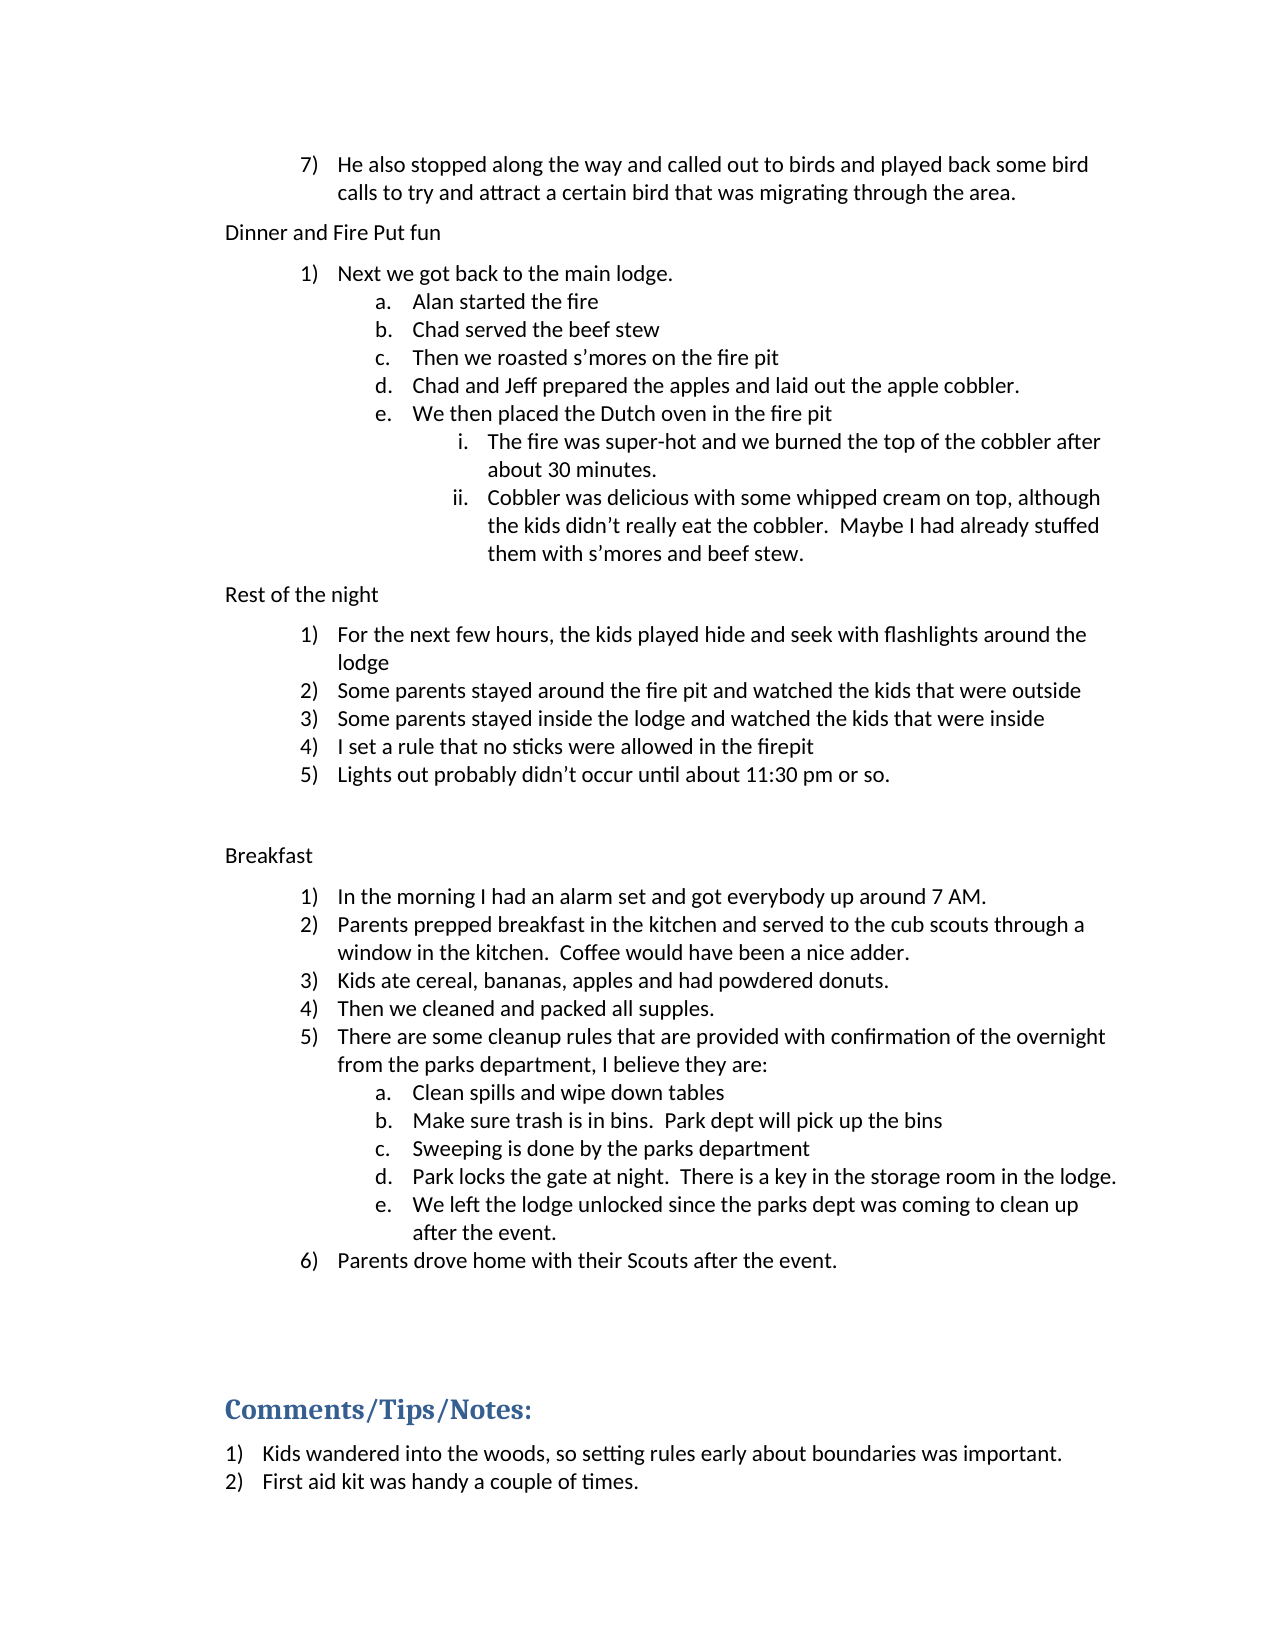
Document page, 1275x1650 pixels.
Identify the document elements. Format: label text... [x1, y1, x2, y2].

list Chad and Jeff prepared the apples and laid out the apple cobbler. [375, 371, 1125, 399]
list Chad served the beef stew [375, 315, 1125, 343]
list Sweeping is done by the parks department [375, 1134, 1125, 1162]
list First aid kit was handy a couple of times. [225, 1467, 1125, 1495]
text Breakfast [225, 841, 1125, 869]
list Alan started the fire [375, 287, 1125, 315]
list For the next few hours, the kids played hide and seek with flashlights around the lodge [300, 620, 1125, 676]
list He also stopped along the way and called out to birds and played back some bird calls to try and attract a certain bird that was migrating through the area. [300, 150, 1125, 206]
list Kids ate cereal, bananas, apples and had powdered donuts. [300, 966, 1125, 994]
list Next we got back to the main lodge. [300, 259, 1125, 287]
text Dinner and Fire Put fun [225, 218, 1125, 247]
list Lights out probably didn’t occur until about 11:30 pm or so. [300, 760, 1125, 788]
list Cobbler was delicious with some whipped cream on top, although the kids didn’t really eat the cobbler. Maybe I had already stuffed them with s’mores and beef stew. [469, 483, 1125, 567]
text Rest of the night [225, 580, 1125, 608]
list Kids wandered into the woods, so setting rules early about boundaries was important. [225, 1439, 1125, 1467]
list Park locks the gate at night. There is a key in the storage room in the lodge. [375, 1162, 1125, 1190]
list We then placed the Dutch oven in the fire pit [375, 399, 1125, 427]
list Clean spills and wipe down tables [375, 1078, 1125, 1106]
subtitle Comments/Tips/Notes: [225, 1393, 1125, 1426]
list The fire was super-hot and we burned the top of the cobbler after about 30 minutes. [469, 427, 1125, 483]
list Make sure trash is in bins. Park dept will pick up the bins [375, 1106, 1125, 1134]
list There are some cleanup rules that are provided with confirmation of the overnight from the parks department, I believe they are: [300, 1022, 1125, 1078]
list Some parents stayed around the fire pit and watched the kids that were outside [300, 676, 1125, 704]
list In the morning I had an alarm set and got everybody up around 7 AM. [300, 882, 1125, 910]
list Then we roasted s’mores on the fire pit [375, 343, 1125, 371]
list Then we cleaned and packed all supples. [300, 994, 1125, 1022]
list Parents prepped breakfast in the kitchen and served to the cub scouts through a window in the kitchen. Coffee would have been a nice adder. [300, 910, 1125, 966]
list We left the lodge unlocked since the parks dept was coming to clean up after the event. [375, 1190, 1125, 1246]
list Parents drove home with their Scouts after the event. [300, 1246, 1125, 1274]
list I set a rule that no sticks were allowed in the firepit [300, 732, 1125, 760]
list Some parents stayed inside the lodge and watched the kids that were inside [300, 704, 1125, 732]
